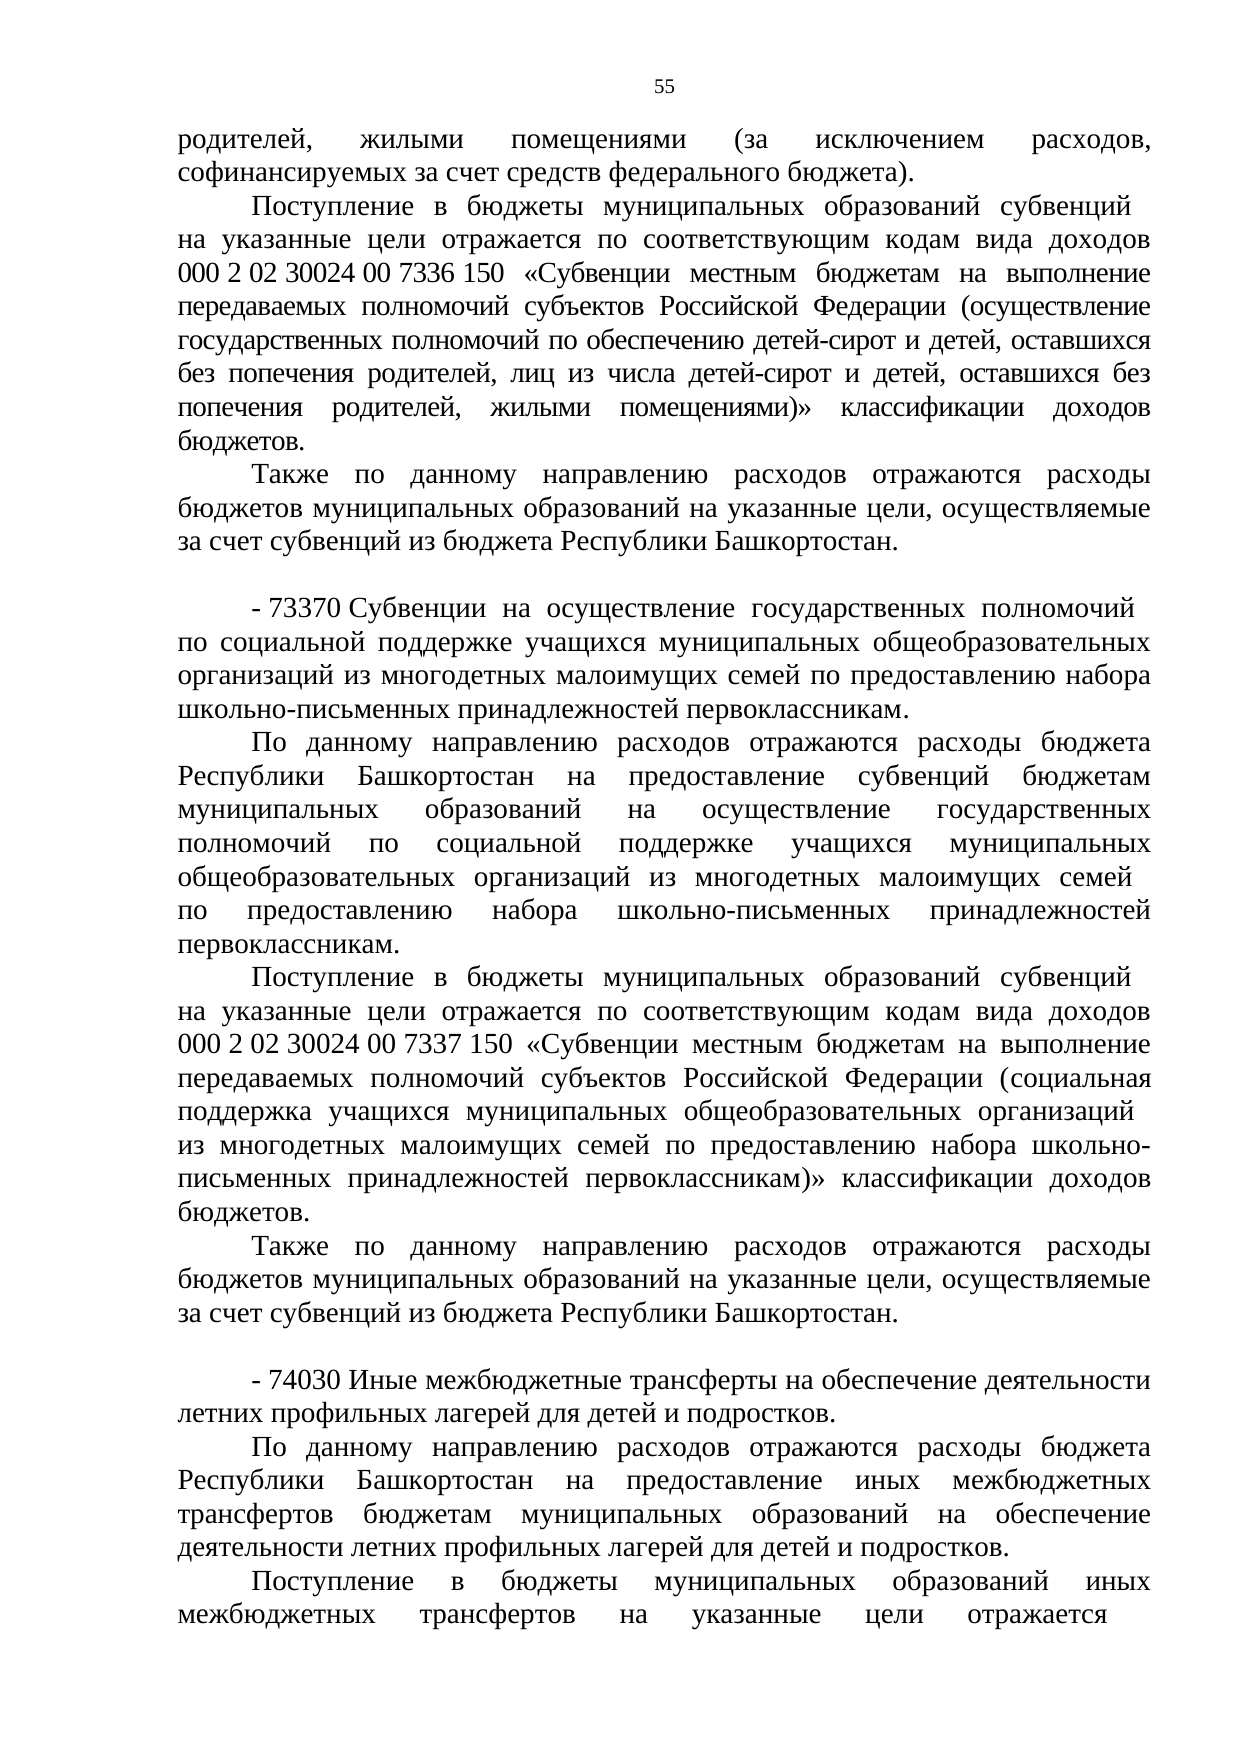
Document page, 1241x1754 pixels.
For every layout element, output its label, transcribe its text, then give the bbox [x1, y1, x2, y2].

text Поступление в бюджеты муниципальных образований субвенций на указанные цели отражается по соответствующим кодам вида доходов 000 2 02 30024 00 7337 150 «Субвенции местным бюджетам на выполнение передаваемых полномочий субъектов Российской Федерации (социальная поддержка учащихся муниципальных общеобразовательных организаций из многодетных малоимущих семей по предоставлению набора школьно-письменных принадлежностей первоклассникам)» классификации доходов бюджетов. [177, 959, 1152, 1228]
text По данному направлению расходов отражаются расходы бюджета Республики Башкортостан на предоставление иных межбюджетных трансфертов бюджетам муниципальных образований на обеспечение деятельности летних профильных лагерей для детей и подростков. [177, 1429, 1152, 1563]
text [177, 1563, 1152, 1630]
text - 74030 Иные межбюджетные трансферты на обеспечение деятельности летних профильных лагерей для детей и подростков. [177, 1362, 1152, 1429]
text - 73370 Субвенции на осуществление государственных полномочий по социальной поддержке учащихся муниципальных общеобразовательных организаций из многодетных малоимущих семей по предоставлению набора школьно-письменных принадлежностей первоклассникам. [177, 590, 1152, 724]
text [177, 121, 1152, 188]
text По данному направлению расходов отражаются расходы бюджета Республики Башкортостан на предоставление субвенций бюджетам муниципальных образований на осуществление государственных полномочий по социальной поддержке учащихся муниципальных общеобразовательных организаций из многодетных малоимущих семей по предоставлению набора школьно-письменных принадлежностей первоклассникам. [177, 724, 1152, 959]
text Поступление в бюджеты муниципальных образований субвенций на указанные цели отражается по соответствующим кодам вида доходов 000 2 02 30024 00 7336 150 «Субвенции местным бюджетам на выполнение передаваемых полномочий субъектов Российской Федерации (осуществление государственных полномочий по обеспечению детей-сирот и детей, оставшихся без попечения родителей, лиц из числа детей-сирот и детей, оставшихся без попечения родителей, жилыми помещениями)» классификации доходов бюджетов. [177, 188, 1152, 456]
